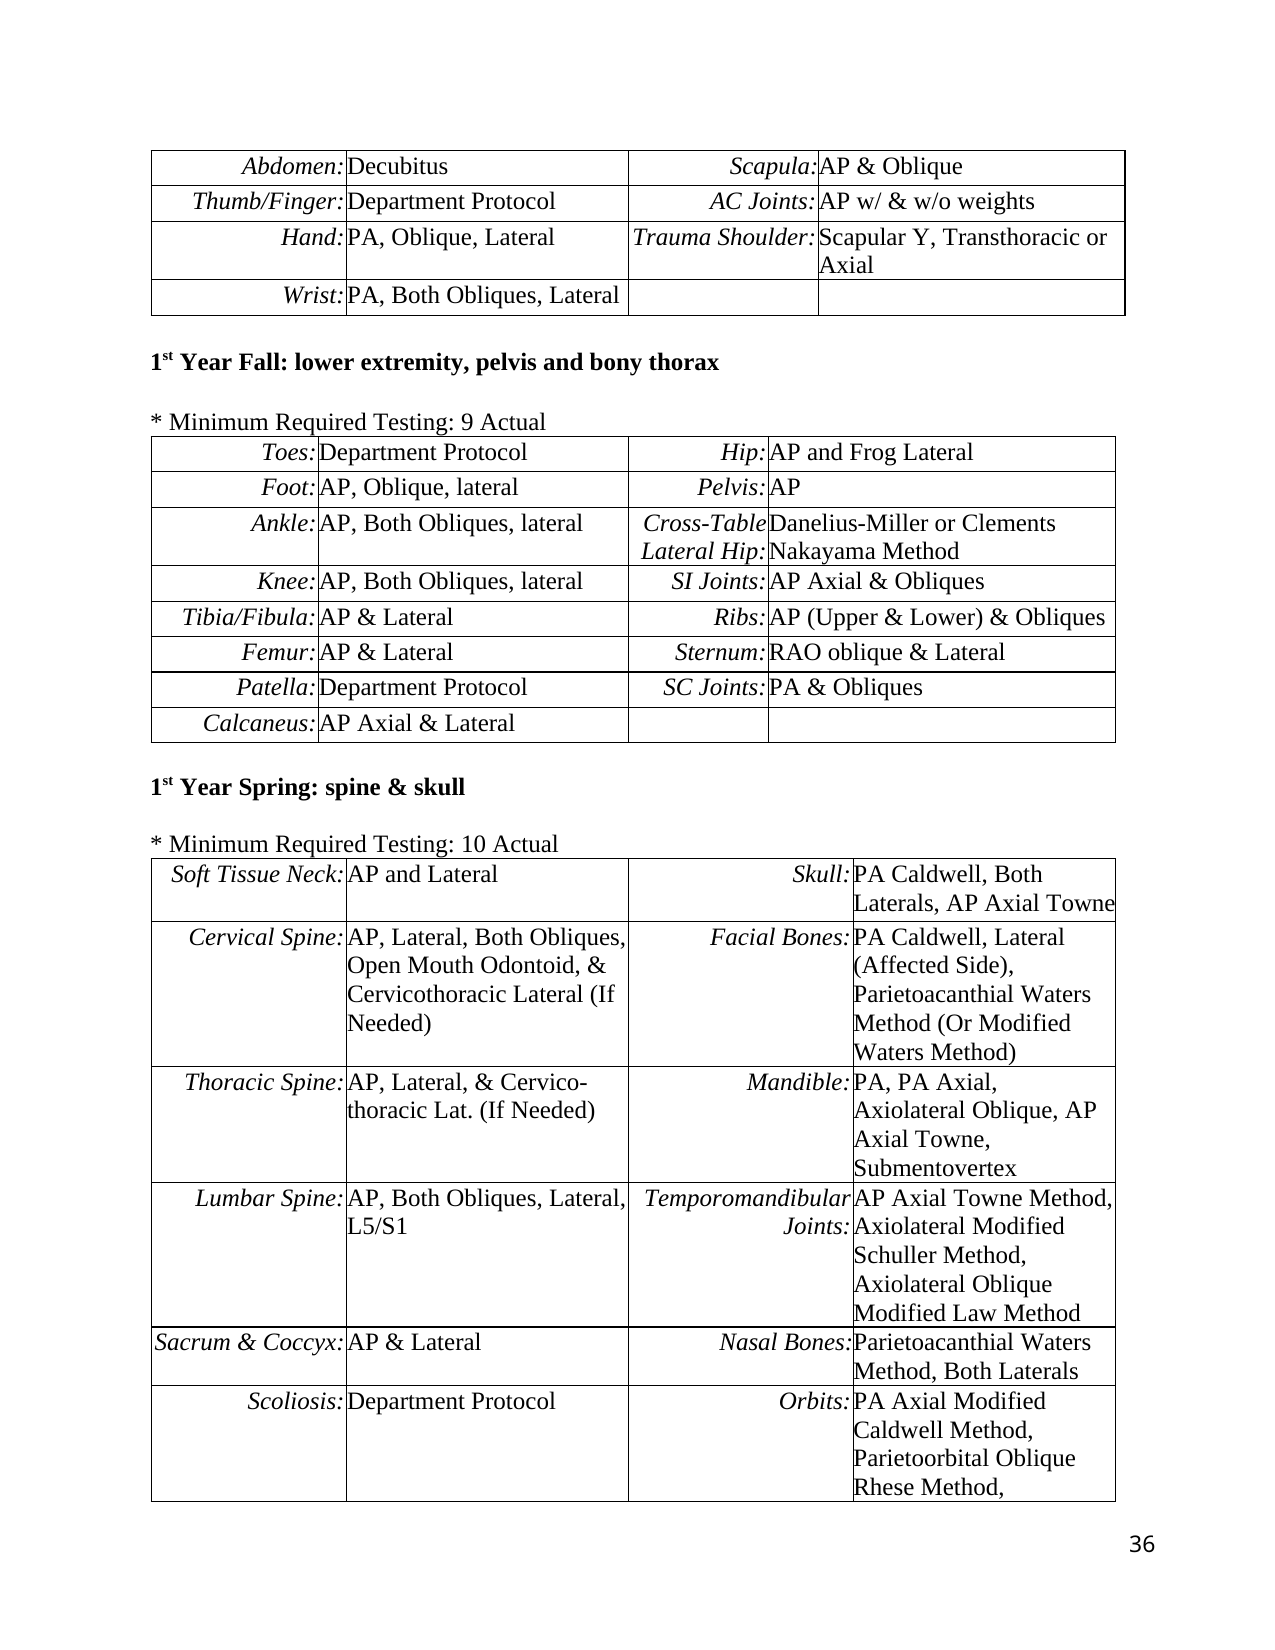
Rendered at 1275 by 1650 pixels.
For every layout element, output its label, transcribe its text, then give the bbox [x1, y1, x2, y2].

table_cell Scapular Y, Transthoracic or Axial [819, 222, 1124, 279]
table_cell Tibia/Fibula: [152, 602, 318, 636]
table_cell Hand: [152, 222, 346, 279]
text * Minimum Required Testing: 9 Actual [150, 407, 1155, 436]
table_cell Facial Bones: [629, 922, 853, 1066]
table_cell Decubitus [347, 151, 628, 185]
table_cell AP Axial Towne Method, Axiolateral Modified Schuller Method, Axiolateral Oblique Modified Law Method [854, 1183, 1115, 1326]
table_cell SC Joints: [629, 673, 768, 707]
table_cell Thumb/Finger: [152, 186, 346, 221]
table_header PA Caldwell, Both Laterals, AP Axial Towne [854, 859, 1115, 921]
table_cell Thoracic Spine: [152, 1067, 346, 1182]
table_cell Foot: [152, 472, 318, 507]
table_cell RAO oblique & Lateral [769, 637, 1115, 671]
table_cell AP (Upper & Lower) & Obliques [769, 602, 1115, 636]
table_header Department Protocol [319, 437, 628, 471]
table_header Soft Tissue Neck: [152, 859, 346, 921]
table_cell Wrist: [152, 280, 346, 315]
table_header Hip: [629, 437, 768, 471]
table_cell AP & Lateral [347, 1328, 628, 1385]
table_cell Scoliosis: [152, 1386, 346, 1501]
table_cell Scapula: [629, 151, 818, 185]
table_cell PA & Obliques [769, 673, 1115, 707]
table_cell Department Protocol [347, 1386, 628, 1501]
table_cell Sacrum & Coccyx: [152, 1328, 346, 1385]
table_cell Parietoacanthial Waters Method, Both Laterals [854, 1328, 1115, 1385]
table_cell Danelius-Miller or Clements Nakayama Method [769, 508, 1115, 565]
table_header AP and Frog Lateral [769, 437, 1115, 471]
table_cell Pelvis: [629, 472, 768, 507]
table_cell [629, 708, 768, 742]
table_cell AP Axial & Lateral [319, 708, 628, 742]
table_cell Temporomandibular Joints: [629, 1183, 853, 1326]
table_cell PA Caldwell, Lateral (Affected Side), Parietoacanthial Waters Method (Or Modified Waters Method) [854, 922, 1115, 1066]
table_cell AP Axial & Obliques [769, 566, 1115, 601]
table_cell Lumbar Spine: [152, 1183, 346, 1326]
table_cell Trauma Shoulder: [629, 222, 818, 279]
table_cell AP, Lateral, Both Obliques, Open Mouth Odontoid, & Cervicothoracic Lateral (If Needed) [347, 922, 628, 1066]
table_cell AP, Oblique, lateral [319, 472, 628, 507]
table_cell PA, PA Axial, Axiolateral Oblique, AP Axial Towne, Submentovertex [854, 1067, 1115, 1182]
table_cell Orbits: [629, 1386, 853, 1501]
table_cell Femur: [152, 637, 318, 671]
table_cell AC Joints: [629, 186, 818, 221]
table_cell AP & Lateral [319, 637, 628, 671]
table_cell AP, Both Obliques, lateral [319, 508, 628, 565]
table_cell Knee: [152, 566, 318, 601]
table_header Skull: [629, 859, 853, 921]
table_cell [769, 708, 1115, 742]
table_header AP and Lateral [347, 859, 628, 921]
table_cell [819, 280, 1124, 315]
table_cell Patella: [152, 673, 318, 707]
table_cell Abdomen: [152, 151, 346, 185]
table_cell Department Protocol [319, 673, 628, 707]
table_cell AP [769, 472, 1115, 507]
table_cell AP w/ & w/o weights [819, 186, 1124, 221]
table_cell Ribs: [629, 602, 768, 636]
table_cell AP, Both Obliques, Lateral, L5/S1 [347, 1183, 628, 1326]
table_cell Calcaneus: [152, 708, 318, 742]
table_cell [854, 1386, 1115, 1501]
table_cell PA, Both Obliques, Lateral [347, 280, 628, 315]
table_cell AP, Lateral, & Cervico-thoracic Lat. (If Needed) [347, 1067, 628, 1182]
text 1st Year Fall: lower extremity, pelvis and bony thorax [150, 347, 1155, 376]
text 1st Year Spring: spine & skull [150, 772, 1155, 801]
table_cell Nasal Bones: [629, 1328, 853, 1385]
table_cell Mandible: [629, 1067, 853, 1182]
table_cell Ankle: [152, 508, 318, 565]
table_cell Department Protocol [347, 186, 628, 221]
table_cell Cross-Table Lateral Hip: [629, 508, 768, 565]
table_cell SI Joints: [629, 566, 768, 601]
table_cell AP & Lateral [319, 602, 628, 636]
table_cell AP & Oblique [819, 151, 1124, 185]
table_cell Sternum: [629, 637, 768, 671]
table_cell PA, Oblique, Lateral [347, 222, 628, 279]
table_cell Cervical Spine: [152, 922, 346, 1066]
table_header Toes: [152, 437, 318, 471]
table_cell [629, 280, 818, 315]
table_cell AP, Both Obliques, lateral [319, 566, 628, 601]
text * Minimum Required Testing: 10 Actual [150, 829, 1155, 858]
